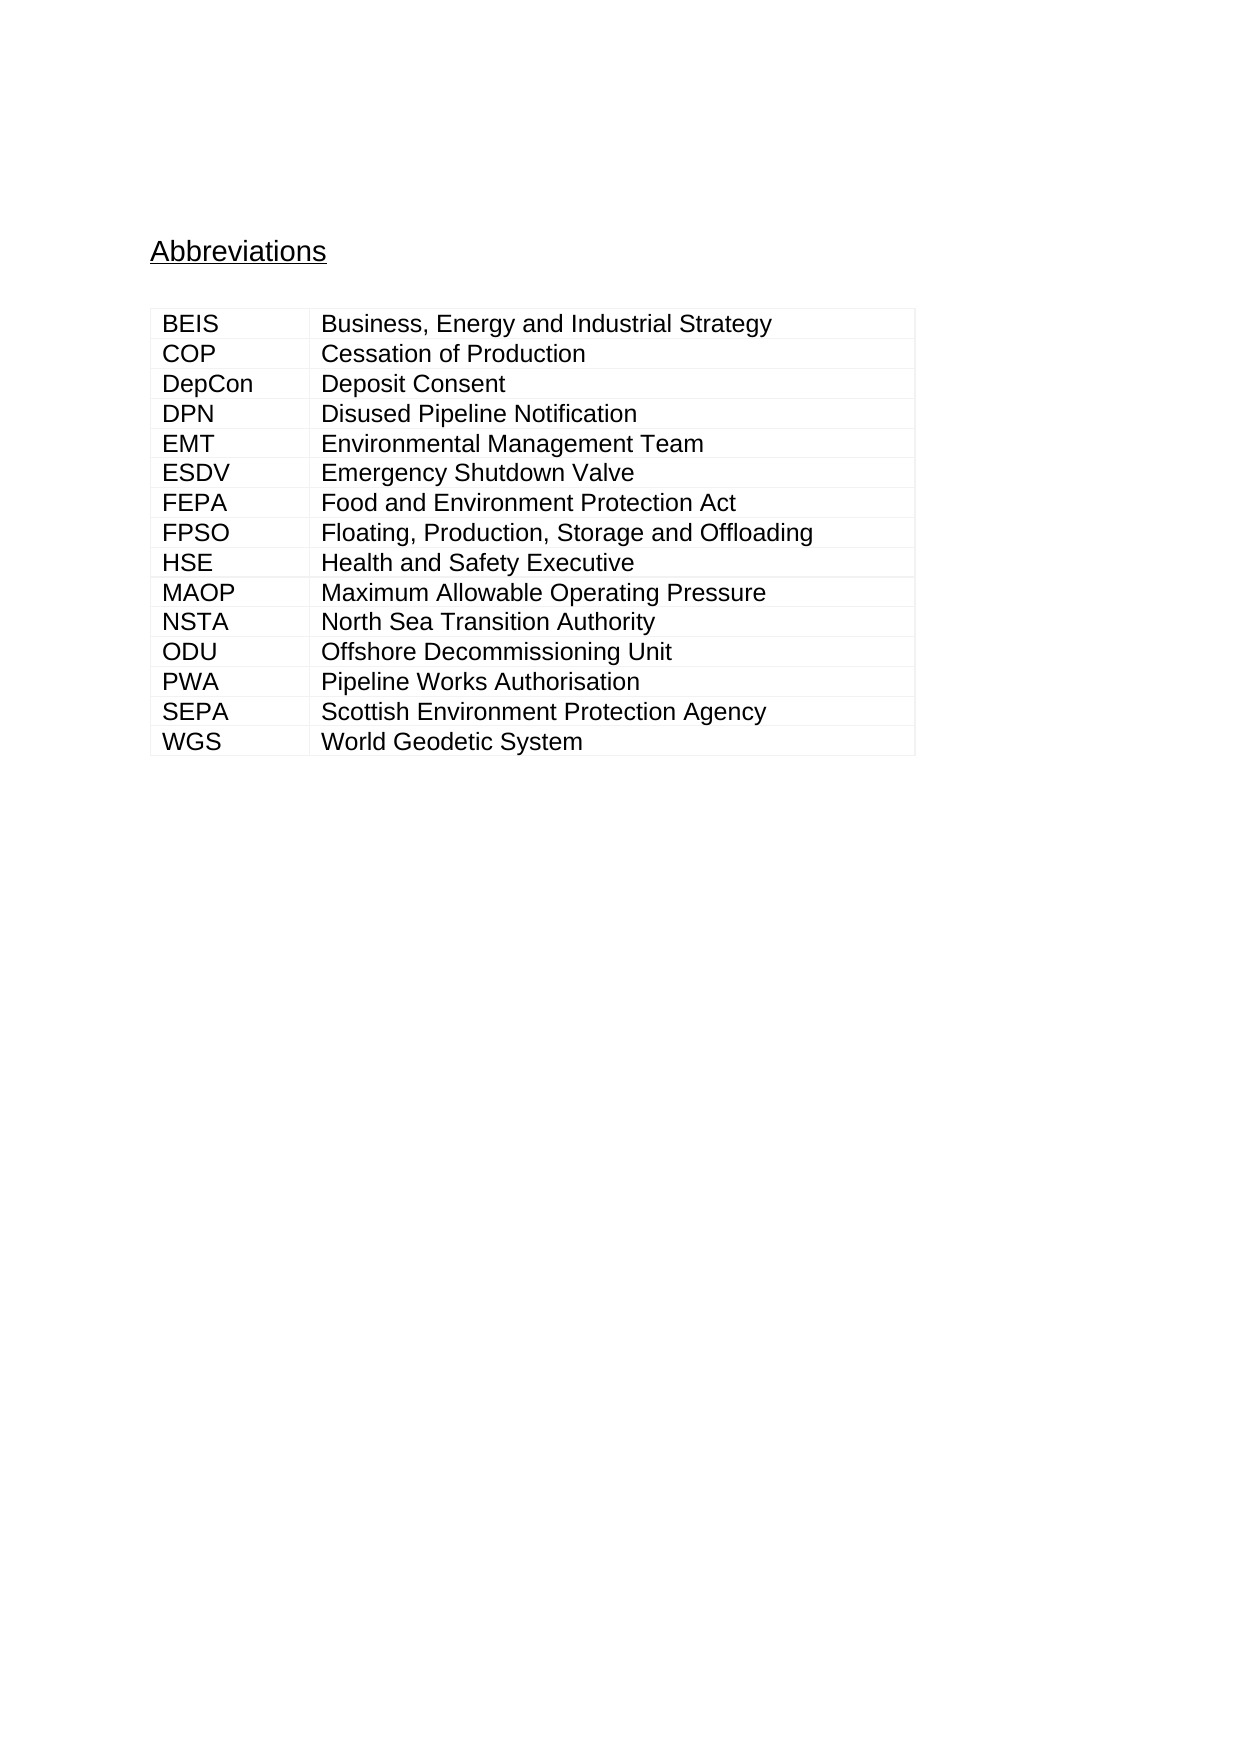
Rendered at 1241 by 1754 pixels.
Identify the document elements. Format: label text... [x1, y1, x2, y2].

table_cell Cessation of Production [310, 339, 914, 368]
table_cell Maximum Allowable Operating Pressure [310, 578, 914, 606]
table_cell Emergency Shutdown Valve [310, 458, 914, 487]
table_cell DPN [151, 399, 309, 427]
table_cell SEPA [151, 697, 309, 725]
table_cell Pipeline Works Authorisation [310, 667, 914, 696]
table_cell ODU [151, 637, 309, 666]
subtitle Abbreviations [150, 233, 1090, 267]
table_cell FPSO [151, 518, 309, 547]
table_cell Floating, Production, Storage and Offloading [310, 518, 914, 547]
table_header Business, Energy and Industrial Strategy [310, 309, 914, 338]
table_cell NSTA [151, 607, 309, 636]
table_cell Health and Safety Executive [310, 548, 914, 576]
table_cell North Sea Transition Authority [310, 607, 914, 636]
table_cell Deposit Consent [310, 369, 914, 398]
table_cell PWA [151, 667, 309, 696]
table_cell World Geodetic System [310, 726, 914, 755]
table_cell HSE [151, 548, 309, 576]
table_cell WGS [151, 726, 309, 755]
table_cell FEPA [151, 488, 309, 517]
table_cell MAOP [151, 578, 309, 606]
table_cell Food and Environment Protection Act [310, 488, 914, 517]
table_cell Scottish Environment Protection Agency [310, 697, 914, 725]
table_cell EMT [151, 429, 309, 457]
table_cell Environmental Management Team [310, 429, 914, 457]
table_header BEIS [151, 309, 309, 338]
table_cell ESDV [151, 458, 309, 487]
table_cell DepCon [151, 369, 309, 398]
table_cell Offshore Decommissioning Unit [310, 637, 914, 666]
table_cell Disused Pipeline Notification [310, 399, 914, 427]
table_cell COP [151, 339, 309, 368]
